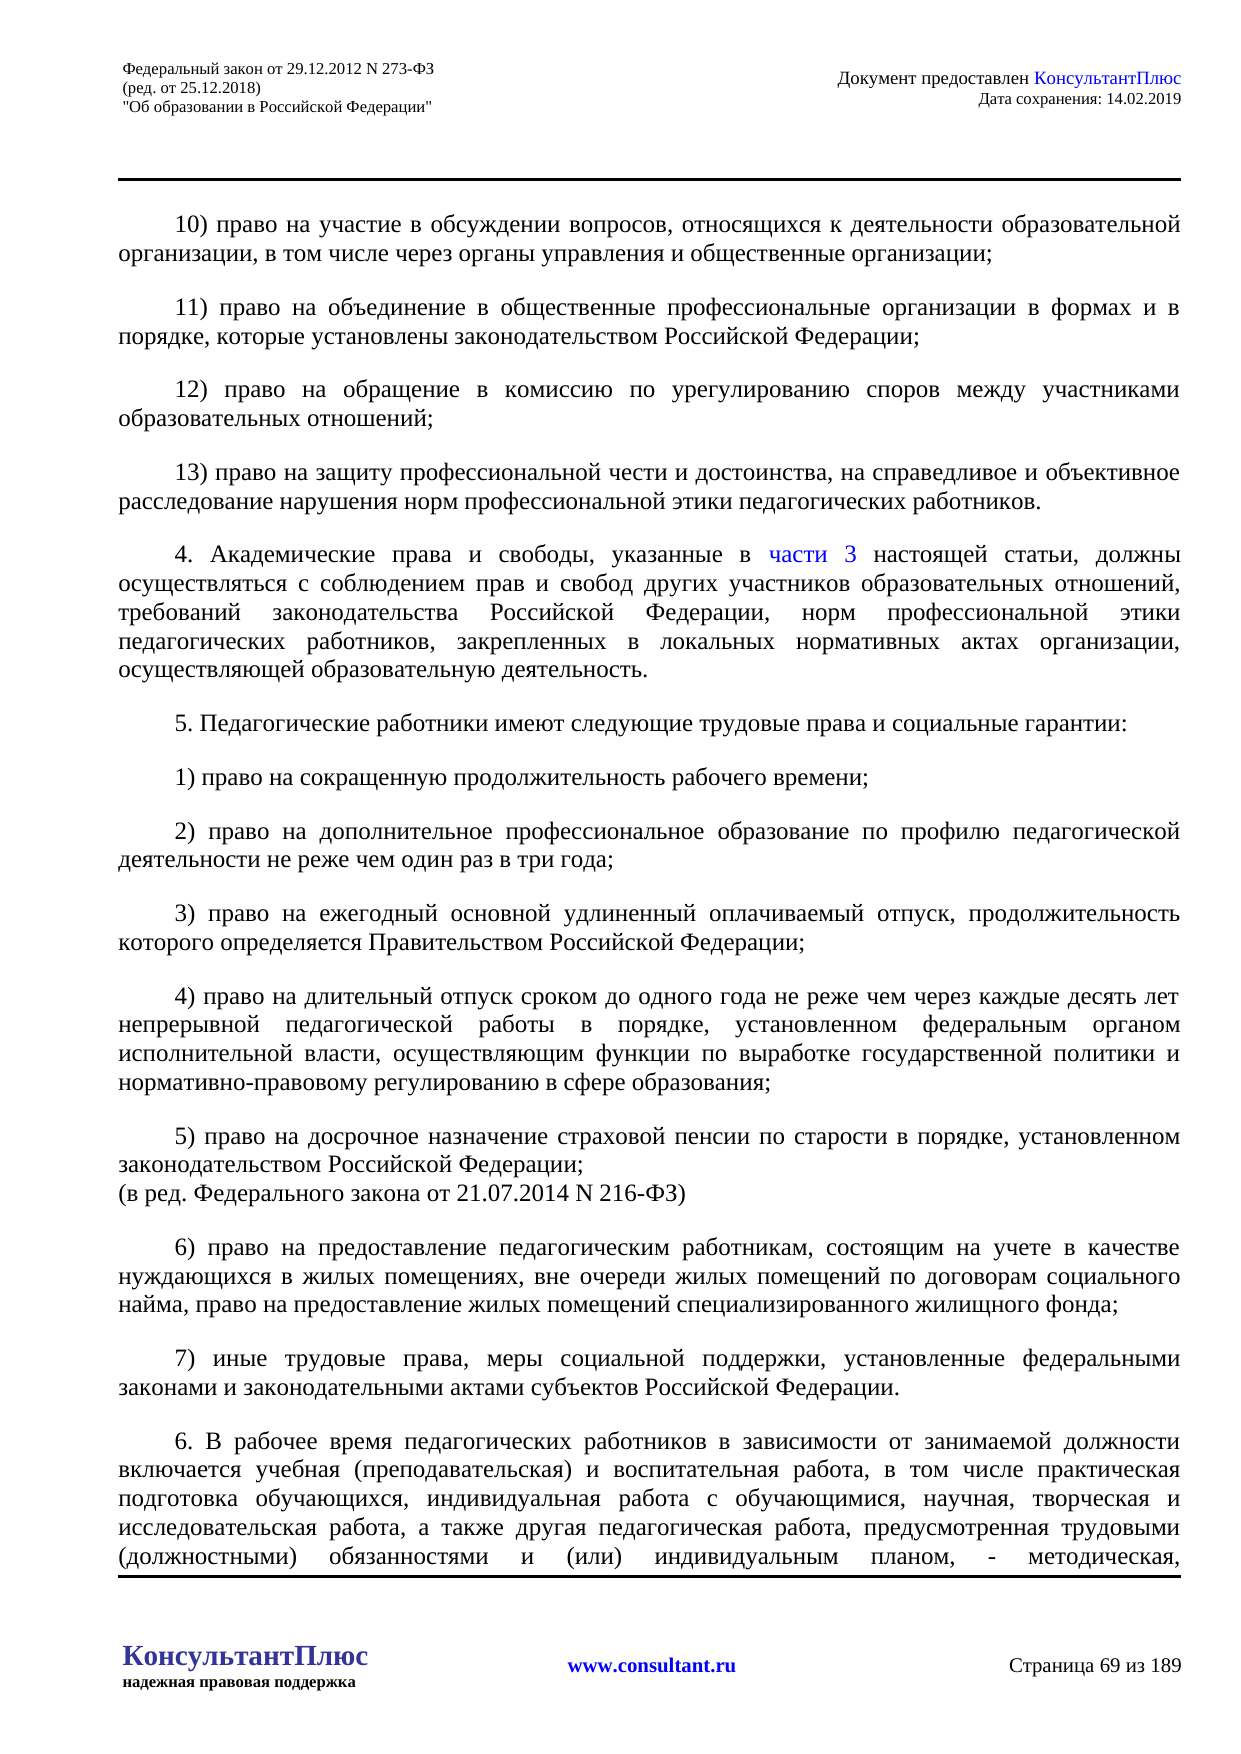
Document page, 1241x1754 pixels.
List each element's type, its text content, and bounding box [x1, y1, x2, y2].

text 7) иные трудовые права, меры социальной поддержки, установленные федеральными законами и законодательными актами субъектов Российской Федерации. [118, 1343, 1181, 1401]
text 11) право на объединение в общественные профессиональные организации в формах и в порядке, которые установлены законодательством Российской Федерации; [118, 292, 1181, 349]
text 3) право на ежегодный основной удлиненный оплачиваемый отпуск, продолжительность которого определяется Правительством Российской Федерации; [118, 898, 1181, 956]
text 4. Академические права и свободы, указанные в части 3 настоящей статьи, должны осуществляться с соблюдением прав и свобод других участников образовательных отношений, требований законодательства Российской Федерации, норм профессиональной этики педагогических работников, закрепленных в локальных нормативных актах организации, осуществляющей образовательную деятельность. [118, 539, 1181, 683]
text 6) право на предоставление педагогическим работникам, состоящим на учете в качестве нуждающихся в жилых помещениях, вне очереди жилых помещений по договорам социального найма, право на предоставление жилых помещений специализированного жилищного фонда; [118, 1232, 1181, 1318]
text 12) право на обращение в комиссию по урегулированию споров между участниками образовательных отношений; [118, 374, 1181, 432]
text 5) право на досрочное назначение страховой пенсии по старости в порядке, установленном законодательством Российской Федерации; [118, 1121, 1181, 1178]
text 10) право на участие в обсуждении вопросов, относящихся к деятельности образовательной организации, в том числе через органы управления и общественные организации; [118, 209, 1181, 267]
text 1) право на сокращенную продолжительность рабочего времени; [118, 762, 1181, 791]
text 13) право на защиту профессиональной чести и достоинства, на справедливое и объективное расследование нарушения норм профессиональной этики педагогических работников. [118, 457, 1181, 514]
text 5. Педагогические работники имеют следующие трудовые права и социальные гарантии: [118, 708, 1181, 737]
text (в ред. Федерального закона от 21.07.2014 N 216-ФЗ) [118, 1178, 1181, 1207]
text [118, 1426, 1181, 1569]
text 2) право на дополнительное профессиональное образование по профилю педагогической деятельности не реже чем один раз в три года; [118, 816, 1181, 873]
text 4) право на длительный отпуск сроком до одного года не реже чем через каждые десять лет непрерывной педагогической работы в порядке, установленном федеральным органом исполнительной власти, осуществляющим функции по выработке государственной политики и нормативно-правовому регулированию в сфере образования; [118, 981, 1181, 1096]
